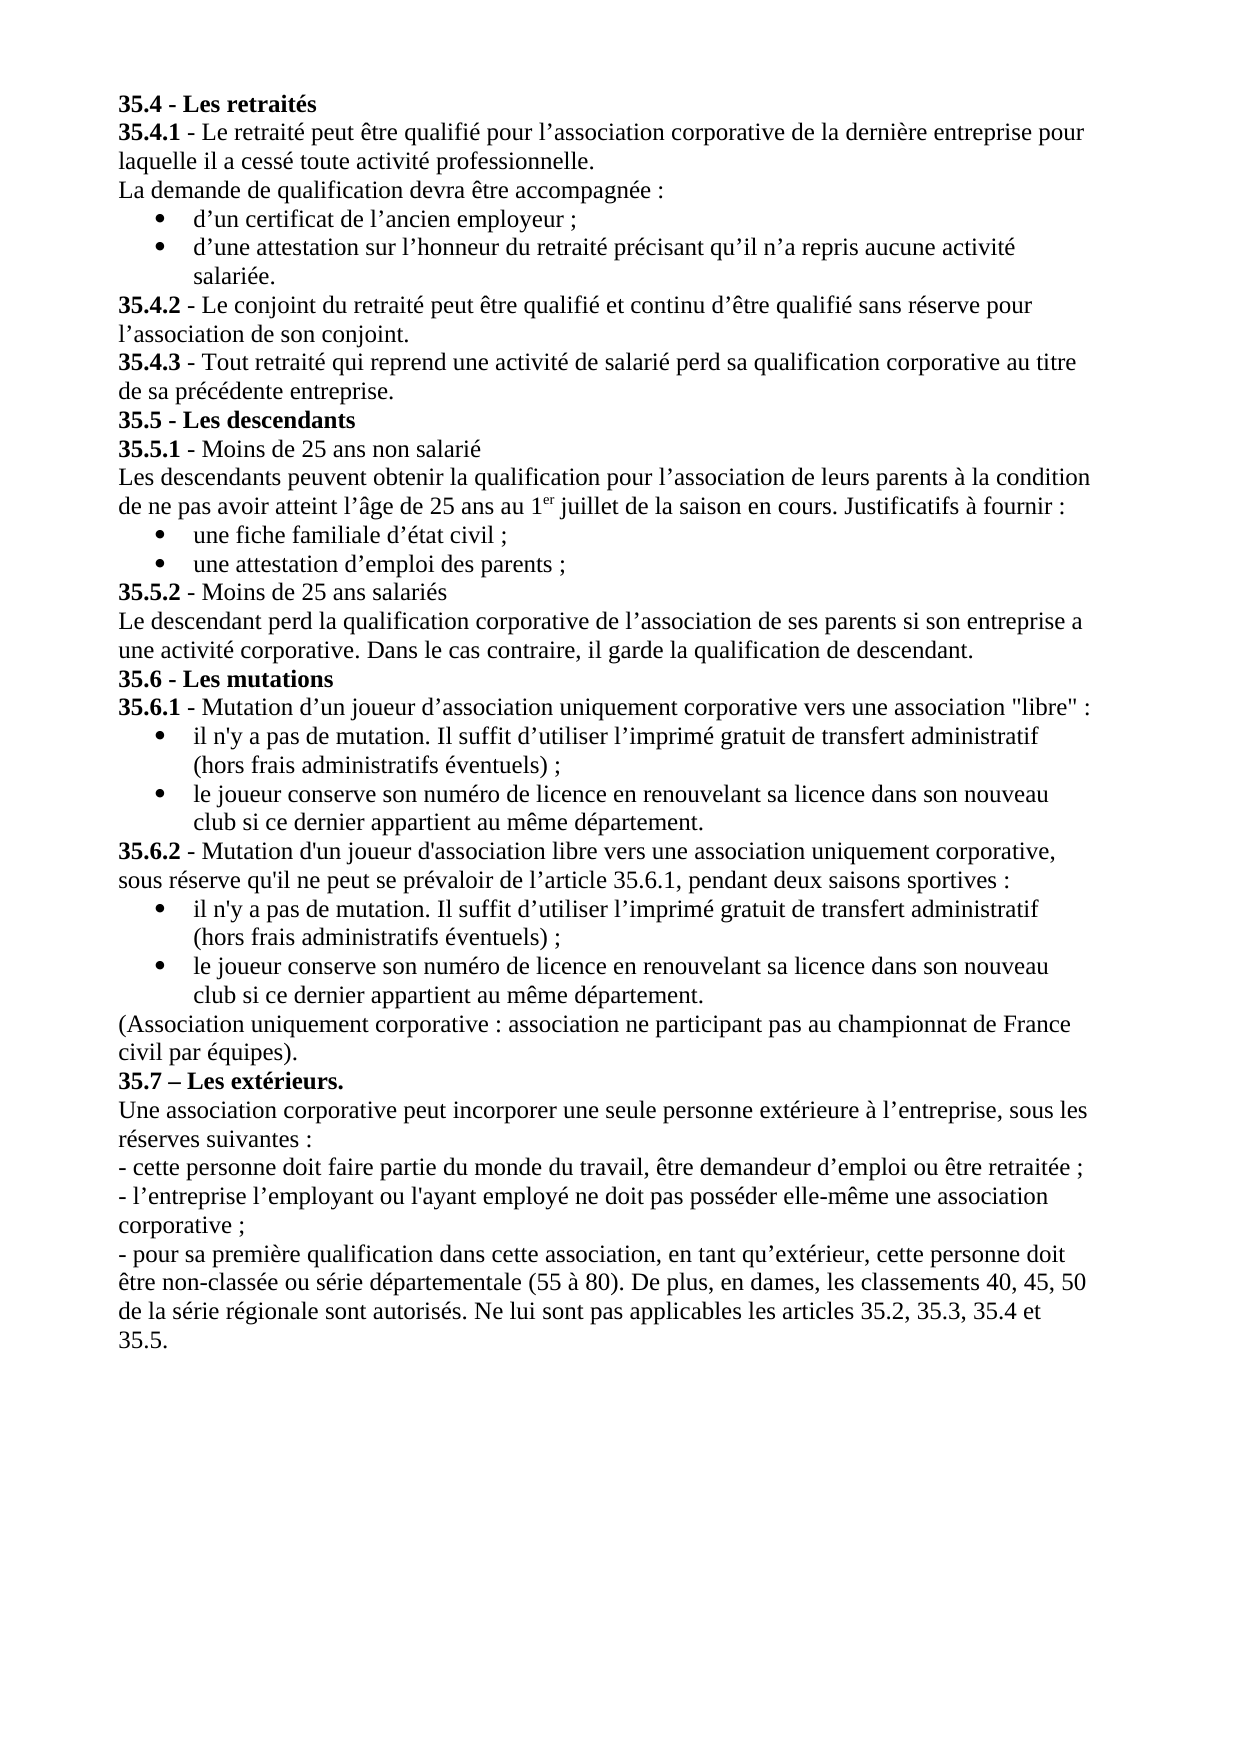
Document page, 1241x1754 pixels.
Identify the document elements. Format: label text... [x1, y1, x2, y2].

text - pour sa première qualification dans cette association, en tant qu’extérieur, cette personne doit être non-classée ou série départementale (55 à 80). De plus, en dames, les classements 40, 45, 50 de la série régionale sont autorisés. Ne lui sont pas applicables les articles 35.2, 35.3, 35.4 et 35.5. [118, 1239, 1093, 1354]
list le joueur conserve son numéro de licence en renouvelant sa licence dans son nouveau club si ce dernier appartient au même département. [156, 951, 1093, 1009]
list il n'y a pas de mutation. Il suffit d’utiliser l’imprimé gratuit de transfert administratif (hors frais administratifs éventuels) ; [156, 721, 1093, 779]
text 35.6 - Les mutations [118, 664, 1093, 692]
text 35.5.1 - Moins de 25 ans non salarié [118, 434, 1093, 462]
text 35.4.3 - Tout retraité qui reprend une activité de salarié perd sa qualification corporative au titre de sa précédente entreprise. [118, 347, 1093, 405]
list le joueur conserve son numéro de licence en renouvelant sa licence dans son nouveau club si ce dernier appartient au même département. [156, 779, 1093, 836]
text 35.7 – Les extérieurs. [118, 1066, 1093, 1095]
text 35.6.1 - Mutation d’un joueur d’association uniquement corporative vers une association "libre" : [118, 692, 1093, 721]
text La demande de qualification devra être accompagnée : [118, 175, 1093, 204]
text - l’entreprise l’employant ou l'ayant employé ne doit pas posséder elle-même une association corporative ; [118, 1181, 1093, 1239]
text Les descendants peuvent obtenir la qualification pour l’association de leurs parents à la condition de ne pas avoir atteint l’âge de 25 ans au 1er juillet de la saison en cours. Justificatifs à fournir : [118, 462, 1093, 520]
list une attestation d’emploi des parents ; [156, 549, 1093, 577]
text 35.5 - Les descendants [118, 405, 1093, 434]
list d’un certificat de l’ancien employeur ; [156, 204, 1093, 232]
text Le descendant perd la qualification corporative de l’association de ses parents si son entreprise a une activité corporative. Dans le cas contraire, il garde la qualification de descendant. [118, 606, 1093, 664]
text Une association corporative peut incorporer une seule personne extérieure à l’entreprise, sous les réserves suivantes : [118, 1095, 1093, 1152]
text 35.4.2 - Le conjoint du retraité peut être qualifié et continu d’être qualifié sans réserve pour l’association de son conjoint. [118, 290, 1093, 347]
text 35.4 - Les retraités [118, 89, 1093, 117]
list une fiche familiale d’état civil ; [156, 520, 1093, 549]
text (Association uniquement corporative : association ne participant pas au championnat de France civil par équipes). [118, 1009, 1093, 1066]
text 35.5.2 - Moins de 25 ans salariés [118, 577, 1093, 606]
list il n'y a pas de mutation. Il suffit d’utiliser l’imprimé gratuit de transfert administratif (hors frais administratifs éventuels) ; [156, 894, 1093, 951]
text 35.6.2 - Mutation d'un joueur d'association libre vers une association uniquement corporative, sous réserve qu'il ne peut se prévaloir de l’article 35.6.1, pendant deux saisons sportives : [118, 836, 1093, 894]
list d’une attestation sur l’honneur du retraité précisant qu’il n’a repris aucune activité salariée. [156, 232, 1093, 290]
text 35.4.1 - Le retraité peut être qualifié pour l’association corporative de la dernière entreprise pour laquelle il a cessé toute activité professionnelle. [118, 117, 1093, 175]
text - cette personne doit faire partie du monde du travail, être demandeur d’emploi ou être retraitée ; [118, 1152, 1093, 1181]
